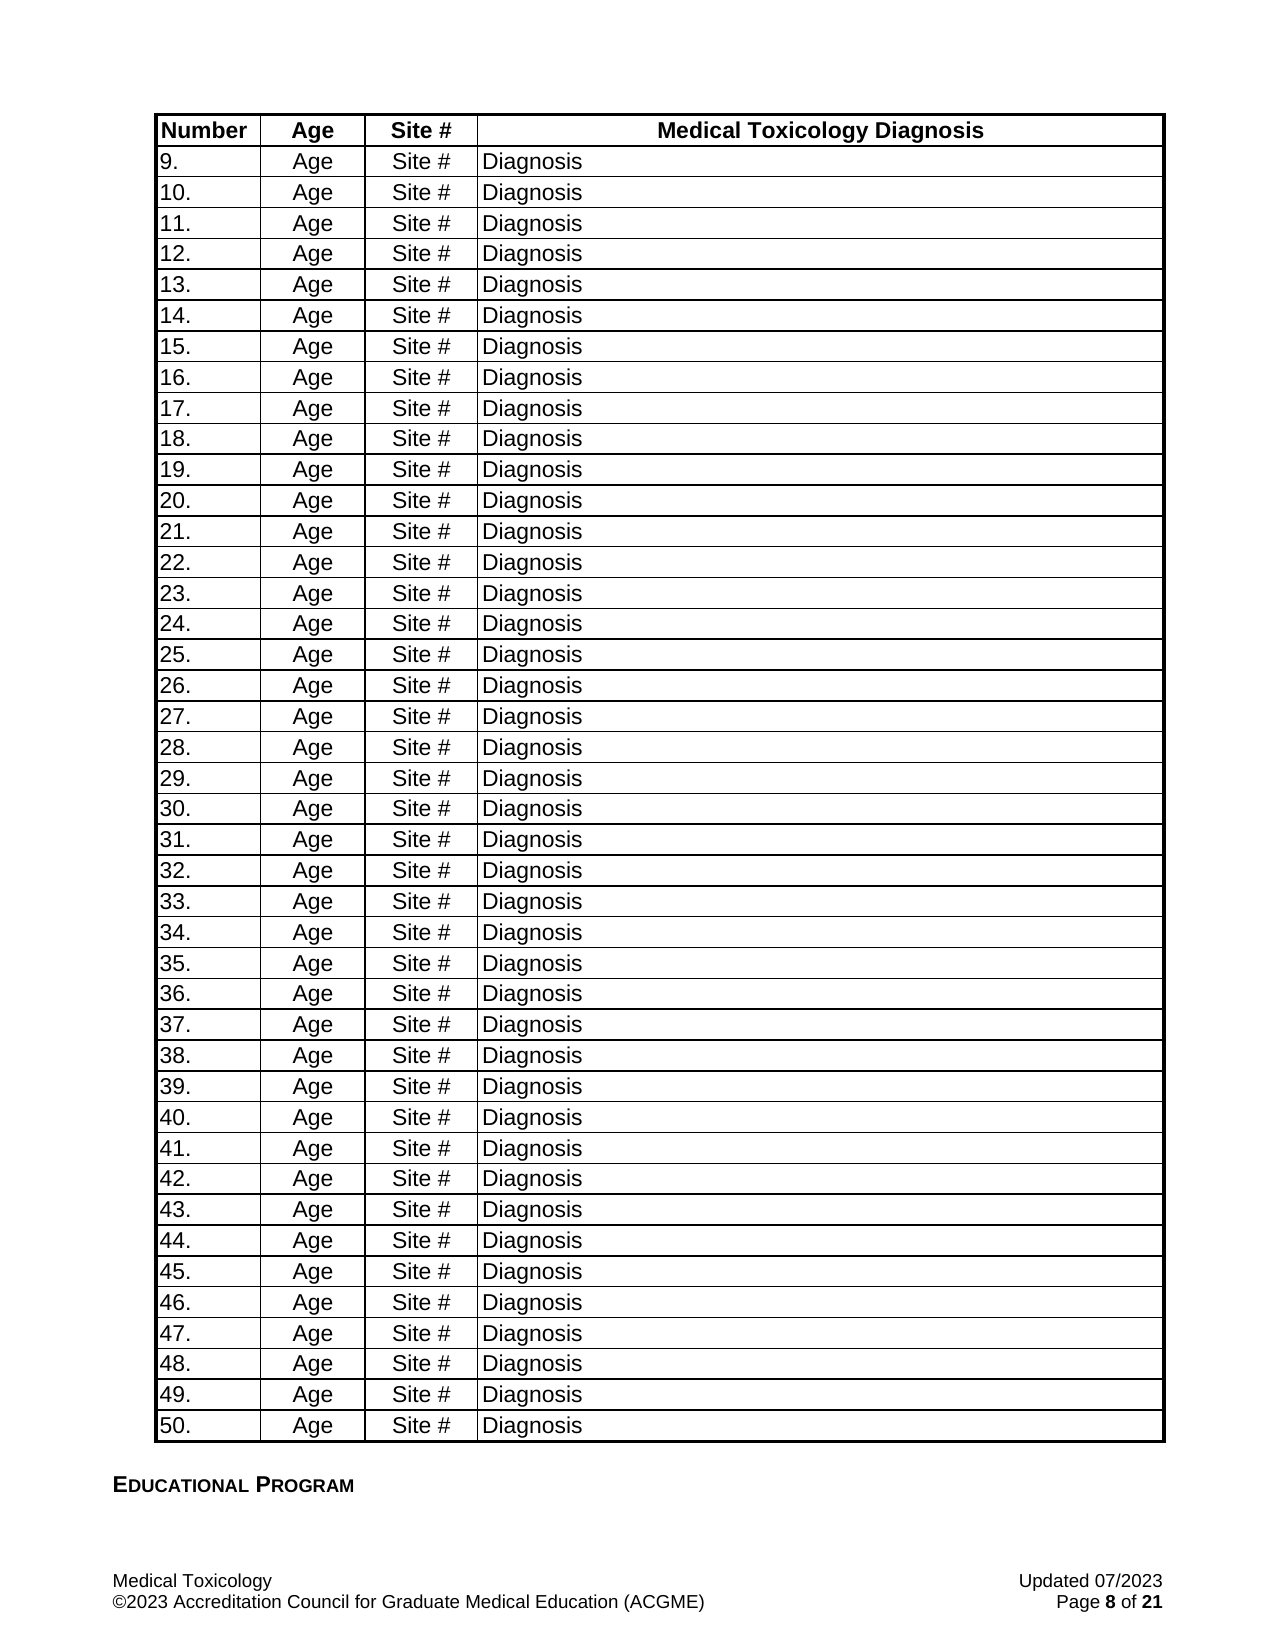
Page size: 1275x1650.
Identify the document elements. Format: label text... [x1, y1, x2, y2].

table_cell [158, 147, 260, 176]
table_cell [158, 332, 260, 361]
table_cell [158, 1318, 260, 1347]
table_cell [158, 1380, 260, 1409]
table_cell [158, 1133, 260, 1162]
table_cell [158, 208, 260, 237]
table_cell [158, 301, 260, 330]
table_cell [158, 702, 260, 731]
table_cell [158, 763, 260, 792]
table_cell [158, 887, 260, 916]
table_cell [158, 1010, 260, 1039]
table_cell [158, 486, 260, 515]
table_cell [158, 362, 260, 392]
table_cell [158, 979, 260, 1008]
table_cell [158, 917, 260, 947]
table_cell [158, 609, 260, 638]
table_header Age [261, 116, 364, 145]
table_cell [158, 1257, 260, 1286]
table_cell [158, 547, 260, 577]
table_header Site # [366, 116, 477, 145]
table_cell [158, 1041, 260, 1070]
table_cell [158, 270, 260, 299]
table_cell [158, 732, 260, 762]
table_cell [158, 1195, 260, 1224]
table_cell [158, 177, 260, 207]
table_cell [158, 1349, 260, 1378]
table_cell [158, 578, 260, 607]
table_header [478, 116, 1162, 145]
table_cell [158, 455, 260, 484]
table_header Number [158, 116, 260, 145]
table_cell [158, 1411, 260, 1440]
table_cell [158, 671, 260, 700]
table_cell [158, 825, 260, 854]
table_cell [158, 393, 260, 422]
text Educational Program [113, 1471, 1163, 1497]
table_cell [158, 1287, 260, 1317]
table_cell [158, 794, 260, 823]
table_cell [158, 1226, 260, 1255]
table_cell [158, 856, 260, 885]
table_cell [158, 517, 260, 546]
table_cell [158, 1072, 260, 1101]
table_cell [158, 1102, 260, 1132]
table_cell [158, 948, 260, 977]
table_cell [158, 640, 260, 669]
table_cell [158, 239, 260, 268]
table_cell [158, 424, 260, 453]
table_cell [158, 1164, 260, 1193]
